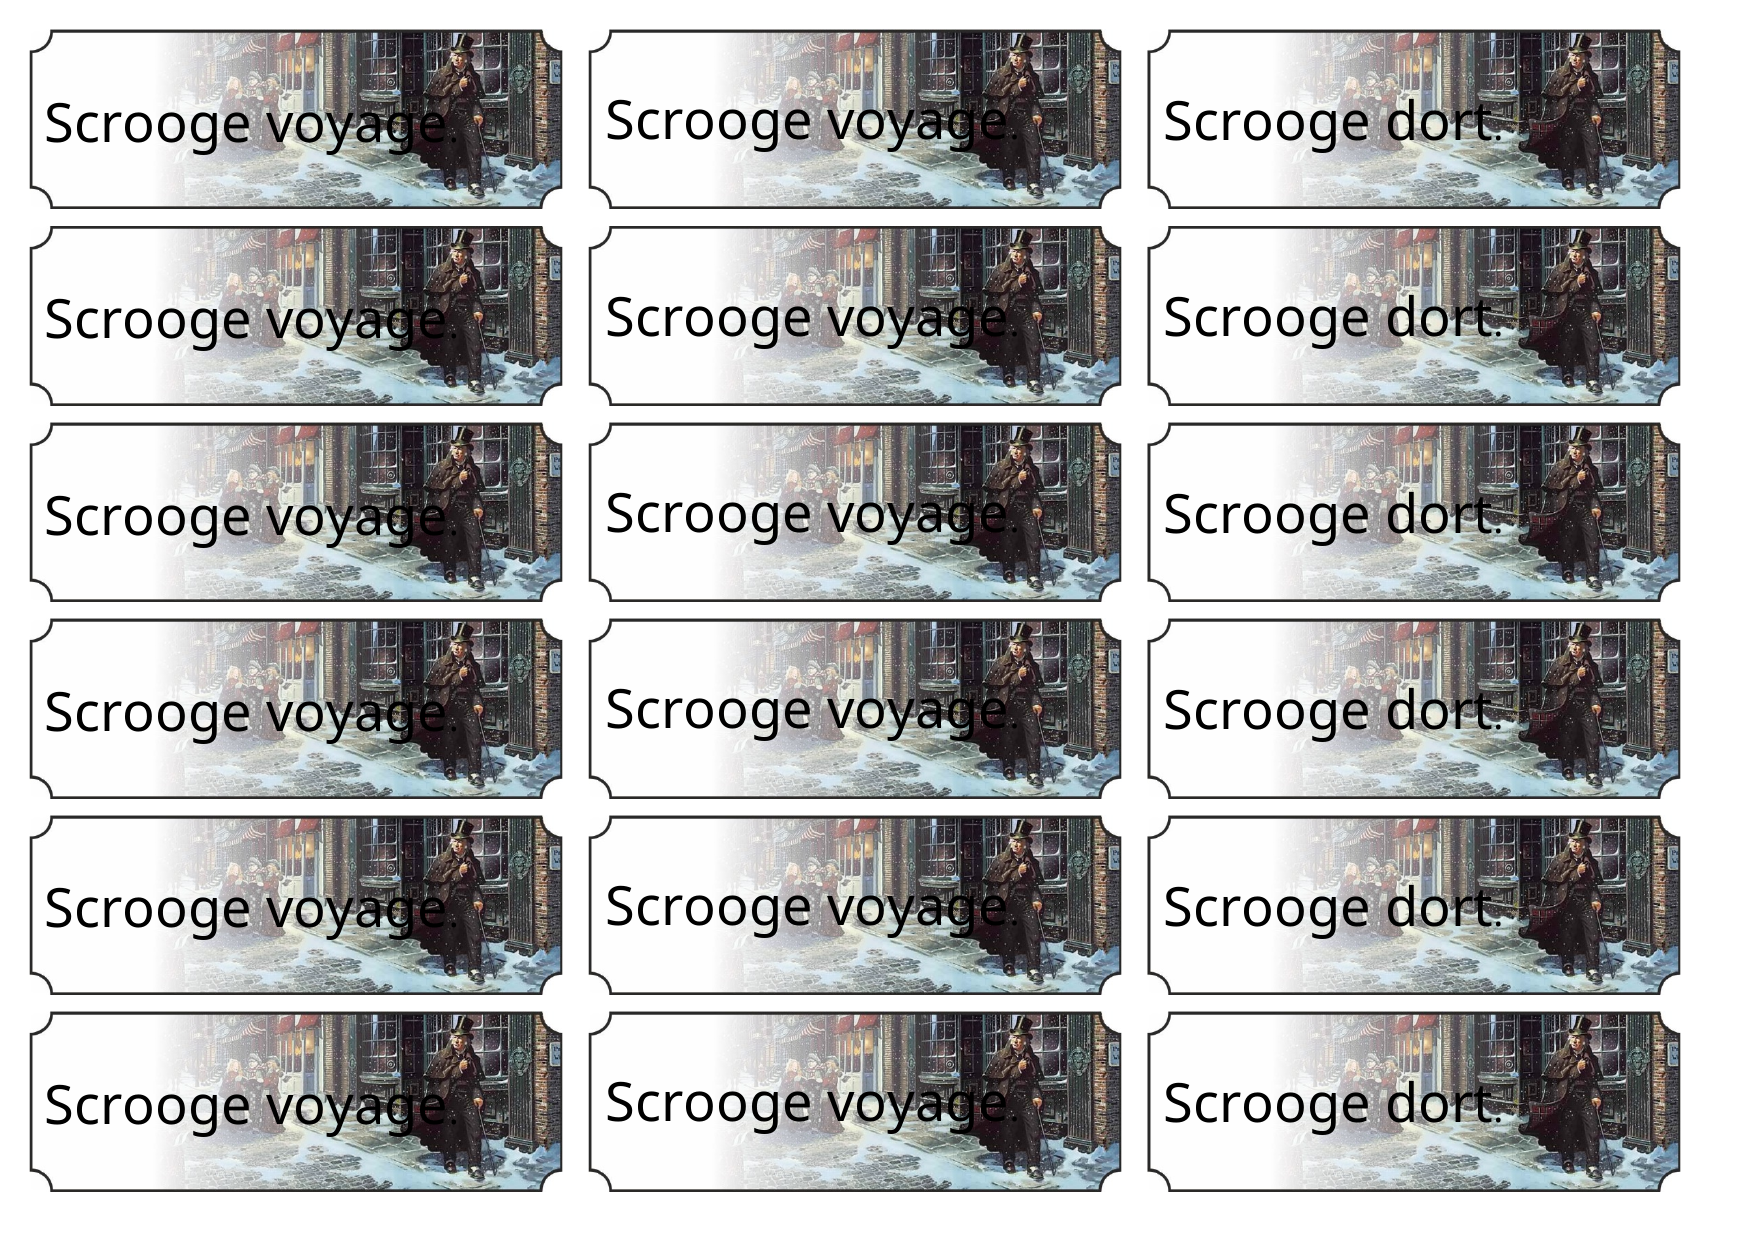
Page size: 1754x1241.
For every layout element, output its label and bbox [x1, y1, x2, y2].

picture [1147, 29, 1681, 209]
picture [588, 1011, 1122, 1192]
picture [588, 226, 1122, 406]
picture [588, 422, 1122, 602]
picture [1147, 1011, 1681, 1192]
picture [29, 226, 563, 406]
picture [588, 29, 1122, 209]
picture [588, 815, 1122, 995]
picture [29, 29, 563, 209]
picture [29, 618, 563, 799]
picture [1147, 226, 1681, 406]
picture [29, 815, 563, 995]
picture [588, 618, 1122, 799]
picture [1147, 618, 1681, 799]
picture [29, 1011, 563, 1192]
picture [1147, 815, 1681, 995]
picture [29, 422, 563, 602]
picture [1147, 422, 1681, 602]
